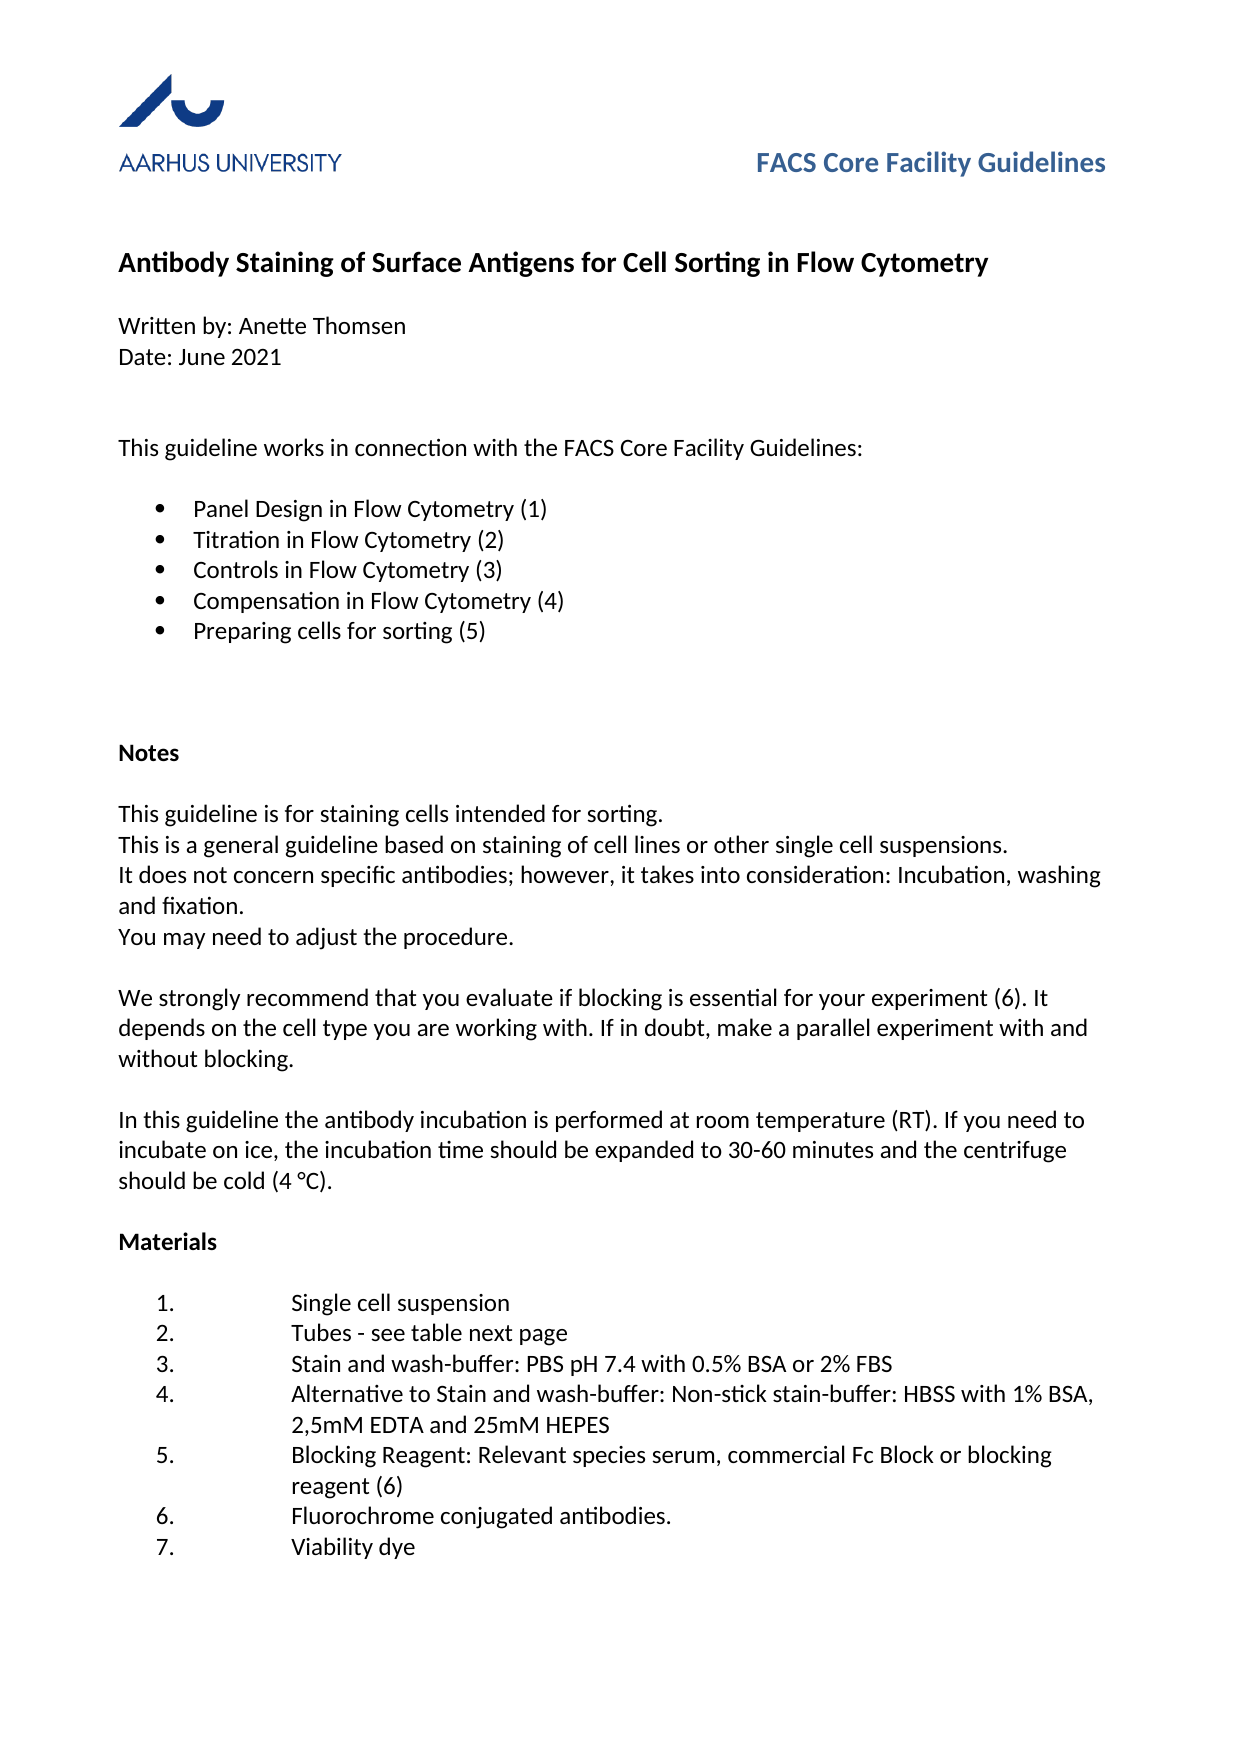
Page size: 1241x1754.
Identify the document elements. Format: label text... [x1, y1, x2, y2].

text This guideline is for staining cells intended for sorting. [118, 798, 1122, 829]
list Tubes - see table next page [156, 1317, 1122, 1348]
text In this guideline the antibody incubation is performed at room temperature (RT). If you need to incubate on ice, the incubation time should be expanded to 30-60 minutes and the centrifuge should be cold (4 °C). [118, 1104, 1122, 1195]
list Blocking Reagent: Relevant species serum, commercial Fc Block or blocking reagent (6) [156, 1439, 1122, 1501]
list Alternative to Stain and wash-buffer: Non-stick stain-buffer: HBSS with 1% BSA, 2,5mM EDTA and 25mM HEPES [156, 1378, 1122, 1439]
text This is a general guideline based on staining of cell lines or other single cell suspensions. [118, 829, 1122, 859]
list Stain and wash-buffer: PBS pH 7.4 with 0.5% BSA or 2% FBS [156, 1348, 1122, 1378]
list Panel Design in Flow Cytometry (1) [156, 493, 1122, 524]
text This guideline works in connection with the FACS Core Facility Guidelines: [118, 432, 1122, 463]
text It does not concern specific antibodies; however, it takes into consideration: Incubation, washing and fixation. [118, 859, 1122, 921]
text Antibody Staining of Surface Antigens for Cell Sorting in Flow Cytometry [118, 244, 1122, 280]
list Controls in Flow Cytometry (3) [156, 554, 1122, 585]
text We strongly recommend that you evaluate if blocking is essential for your experiment (6). It depends on the cell type you are working with. If in doubt, make a parallel experiment with and without blocking. [118, 982, 1122, 1073]
picture [118, 73, 355, 173]
text Written by: Anette Thomsen [118, 310, 1122, 341]
list Compensation in Flow Cytometry (4) [156, 585, 1122, 615]
list Single cell suspension [156, 1287, 1122, 1317]
text Notes [118, 737, 1122, 768]
text Materials [118, 1226, 1122, 1256]
list Preparing cells for sorting (5) [156, 615, 1122, 646]
list Titration in Flow Cytometry (2) [156, 524, 1122, 554]
text You may need to adjust the procedure. [118, 921, 1122, 951]
text Date: June 2021 [118, 341, 1122, 371]
list Fluorochrome conjugated antibodies. [156, 1501, 1122, 1531]
list Viability dye [156, 1531, 1122, 1562]
